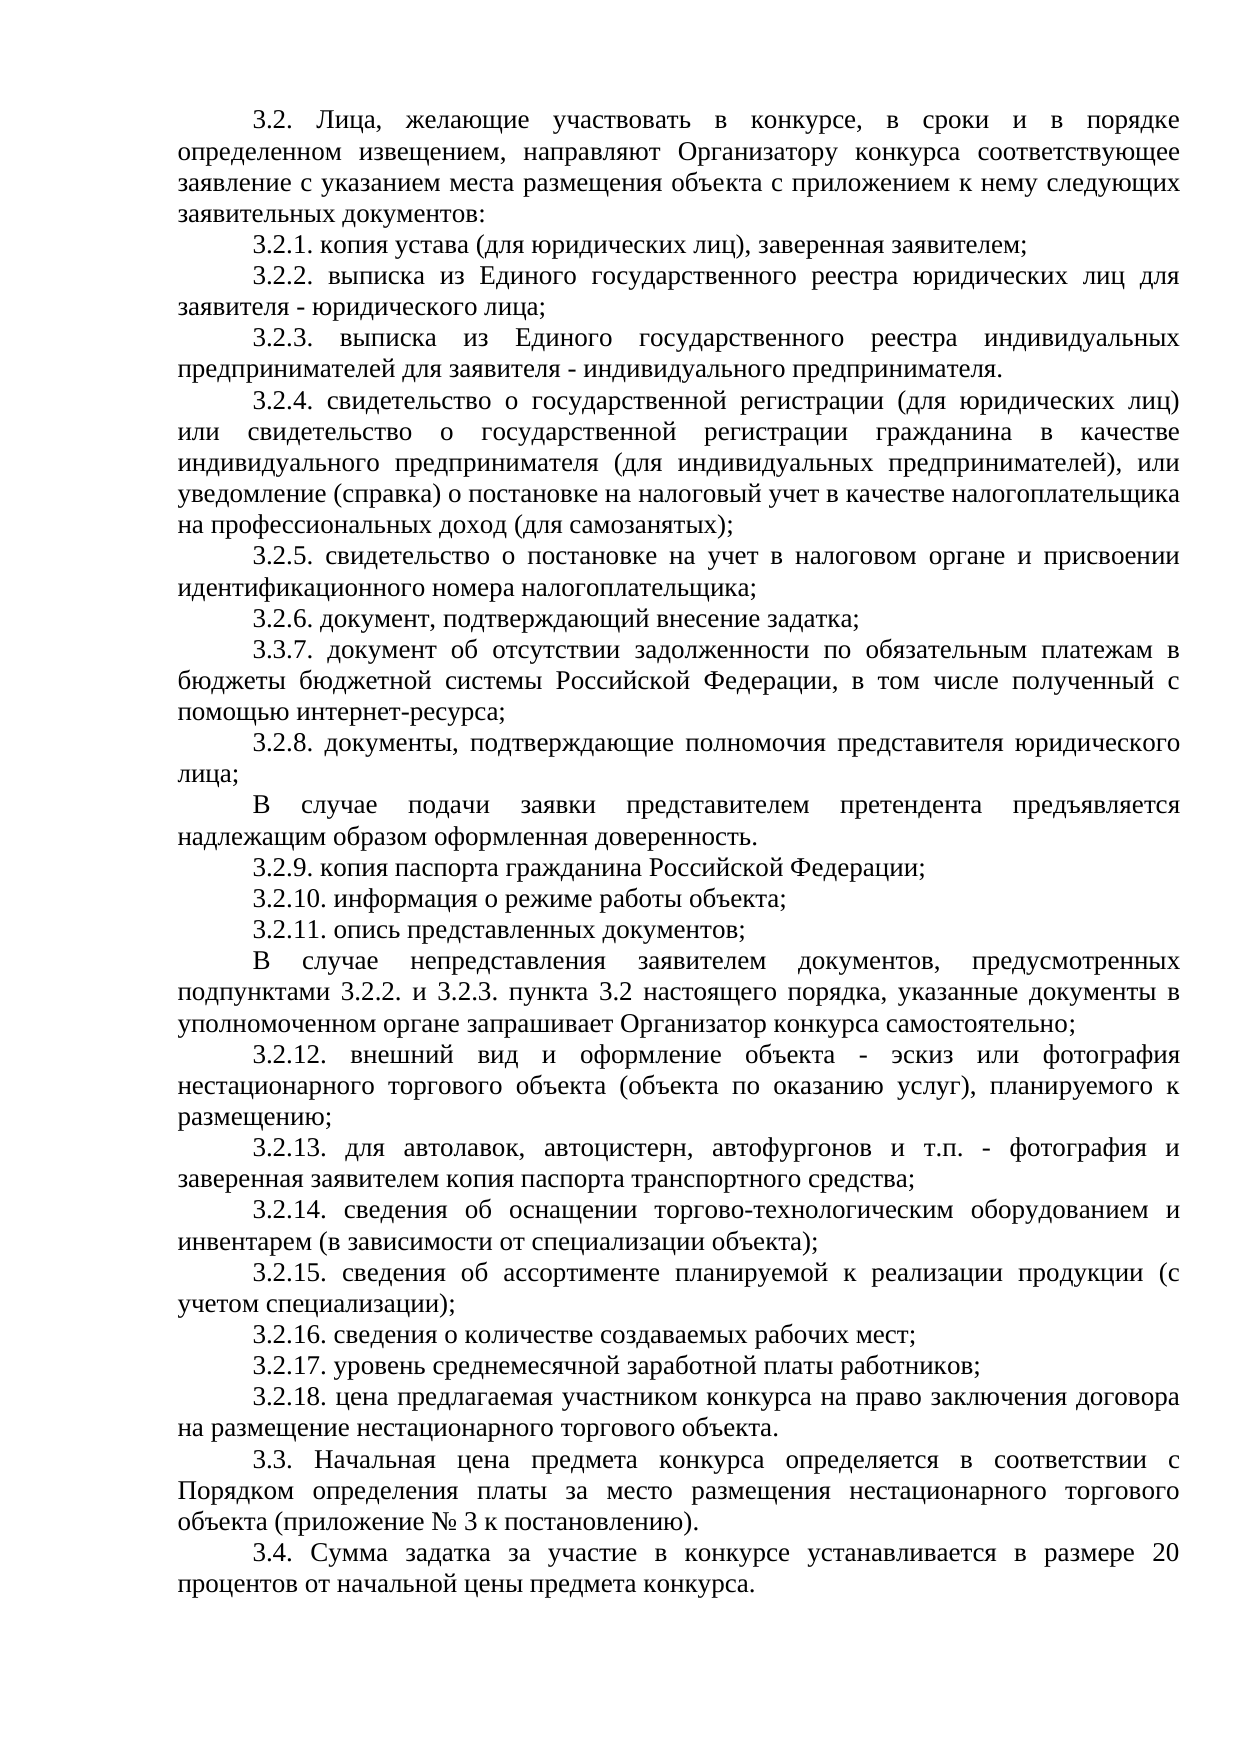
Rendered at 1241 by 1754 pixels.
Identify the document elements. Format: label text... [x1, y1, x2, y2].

text 3.2.2. выписка из Единого государственного реестра юридических лиц для заявителя - юридического лица; [177, 259, 1181, 321]
text 3.2.15. сведения об ассортименте планируемой к реализации продукции (с учетом специализации); [177, 1256, 1181, 1318]
text 3.2.5. свидетельство о постановке на учет в налоговом органе и присвоении идентификационного номера налогоплательщика; [177, 539, 1181, 602]
text 3.2.10. информация о режиме работы объекта; [177, 882, 1181, 913]
text 3.2.4. свидетельство о государственной регистрации (для юридических лиц) или свидетельство о государственной регистрации гражданина в качестве индивидуального предпринимателя (для индивидуальных предпринимателей), или уведомление (справка) о постановке на налоговый учет в качестве налогоплательщика на профессиональных доход (для самозанятых); [177, 384, 1181, 539]
text 3.3.7. документ об отсутствии задолженности по обязательным платежам в бюджеты бюджетной системы Российской Федерации, в том числе полученный с помощью интернет-ресурса; [177, 633, 1181, 726]
text 3.4. Сумма задатка за участие в конкурсе устанавливается в размере 20 процентов от начальной цены предмета конкурса. [177, 1536, 1181, 1598]
text В случае подачи заявки представителем претендента предъявляется надлежащим образом оформленная доверенность. [177, 789, 1181, 851]
text 3.2.1. копия устава (для юридических лиц), заверенная заявителем; [177, 228, 1181, 259]
text 3.2.12. внешний вид и оформление объекта - эскиз или фотография нестационарного торгового объекта (объекта по оказанию услуг), планируемого к размещению; [177, 1038, 1181, 1131]
text 3.2.14. сведения об оснащении торгово-технологическим оборудованием и инвентарем (в зависимости от специализации объекта); [177, 1193, 1181, 1256]
text 3.2.11. опись представленных документов; [177, 913, 1181, 944]
text 3.2.3. выписка из Единого государственного реестра индивидуальных предпринимателей для заявителя - индивидуального предпринимателя. [177, 321, 1181, 384]
text В случае непредставления заявителем документов, предусмотренных подпунктами 3.2.2. и 3.2.3. пункта 3.2 настоящего порядка, указанные документы в уполномоченном органе запрашивает Организатор конкурса самостоятельно; [177, 944, 1181, 1038]
text 3.2.9. копия паспорта гражданина Российской Федерации; [177, 851, 1181, 882]
text 3.2.18. цена предлагаемая участником конкурса на право заключения договора на размещение нестационарного торгового объекта. [177, 1380, 1181, 1443]
text 3.3. Начальная цена предмета конкурса определяется в соответствии с Порядком определения платы за место размещения нестационарного торгового объекта (приложение № 3 к постановлению). [177, 1443, 1181, 1536]
text 3.2.17. уровень среднемесячной заработной платы работников; [177, 1349, 1181, 1380]
text 3.2. Лица, желающие участвовать в конкурсе, в сроки и в порядке определенном извещением, направляют Организатору конкурса соответствующее заявление с указанием места размещения объекта с приложением к нему следующих заявительных документов: [177, 103, 1181, 228]
text 3.2.13. для автолавок, автоцистерн, автофургонов и т.п. - фотография и заверенная заявителем копия паспорта транспортного средства; [177, 1131, 1181, 1193]
text 3.2.8. документы, подтверждающие полномочия представителя юридического лица; [177, 726, 1181, 789]
text 3.2.16. сведения о количестве создаваемых рабочих мест; [177, 1318, 1181, 1349]
text 3.2.6. документ, подтверждающий внесение задатка; [177, 602, 1181, 633]
